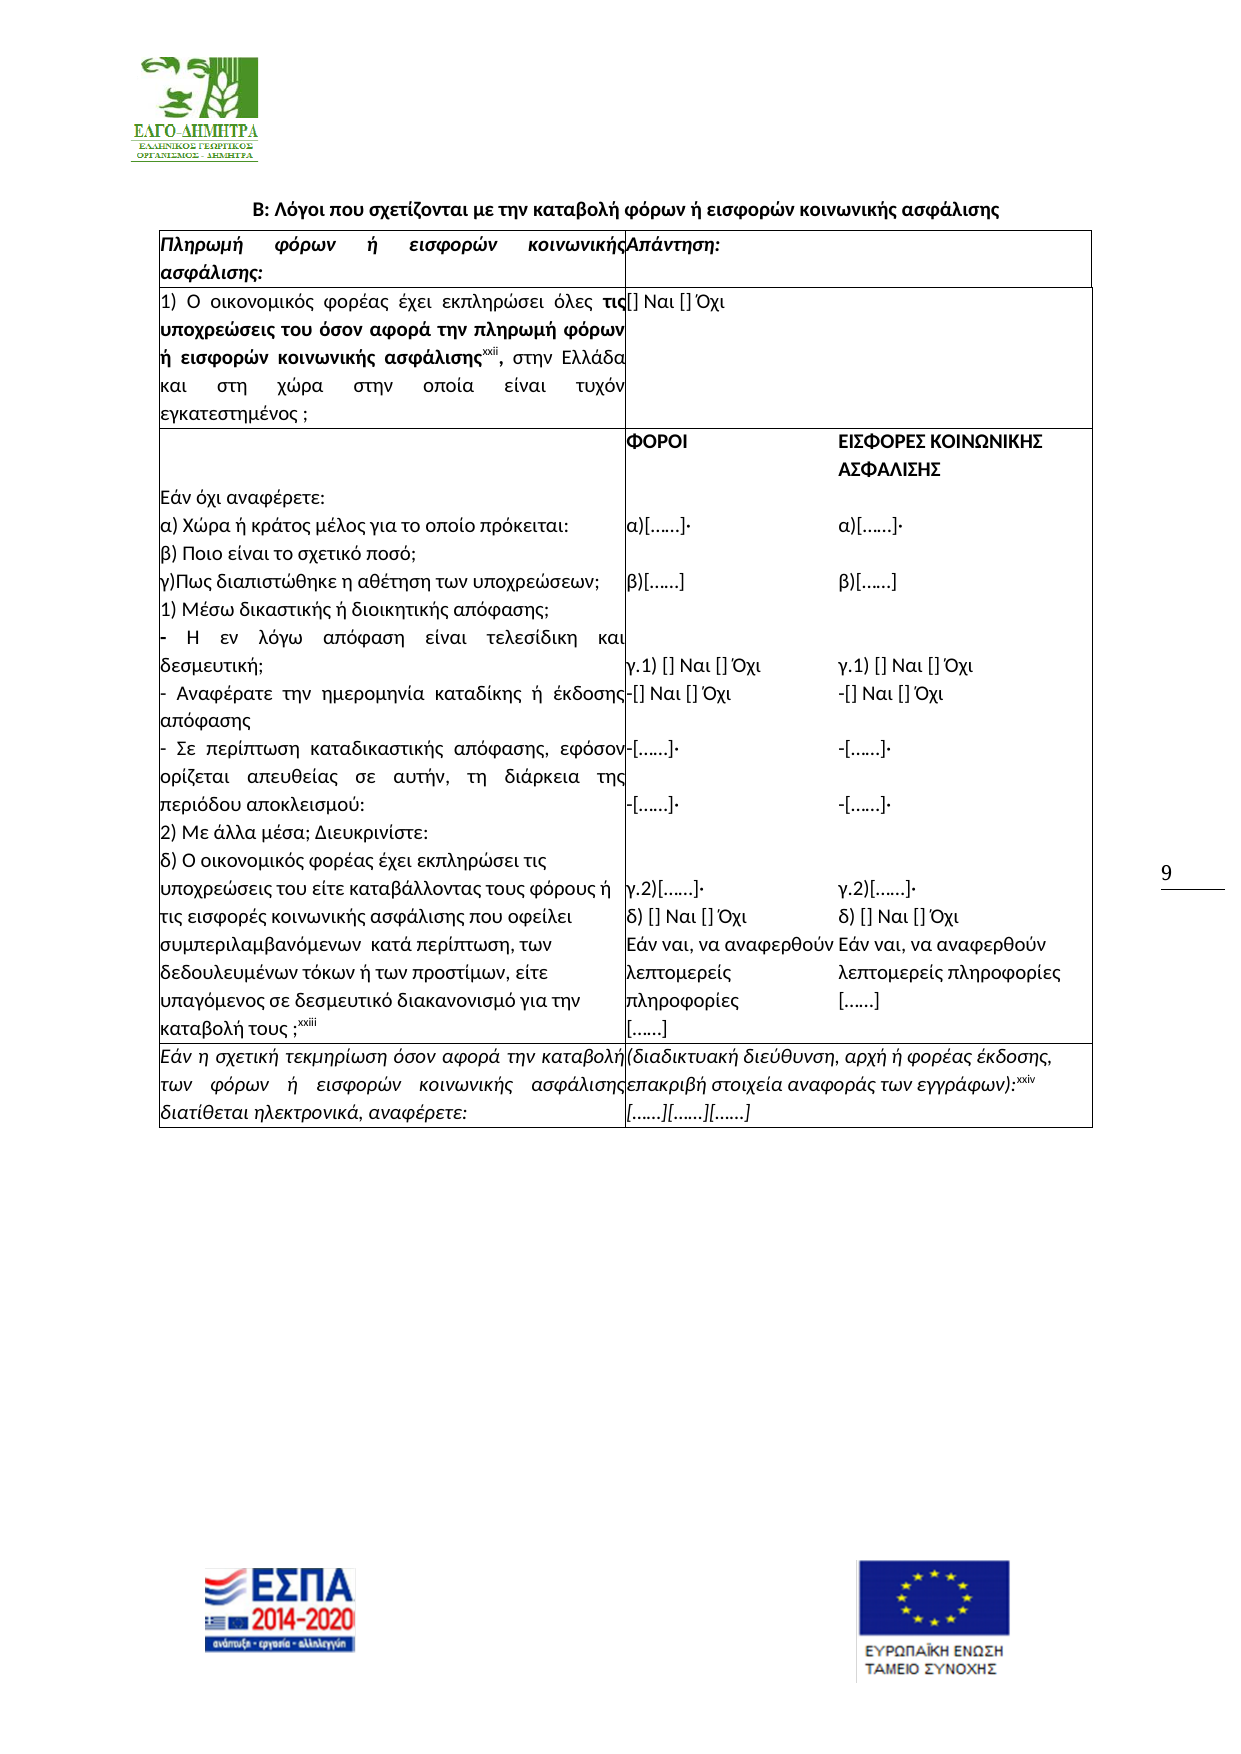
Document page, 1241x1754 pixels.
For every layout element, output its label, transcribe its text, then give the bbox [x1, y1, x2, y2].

table_header Απάντηση: [626, 231, 1091, 287]
picture [129, 56, 258, 163]
table_cell 1) Ο οικονομικός φορέας έχει εκπληρώσει όλες τις υποχρεώσεις του όσον αφορά την πληρωμή φόρων ή εισφορών κοινωνικής ασφάλισης, στην Ελλάδα και στη χώρα στην οποία είναι τυχόν εγκατεστημένος ; [160, 288, 625, 427]
table_cell [626, 429, 1092, 1043]
picture [205, 1560, 1011, 1683]
table_cell (διαδικτυακή διεύθυνση, αρχή ή φορέας έκδοσης, επακριβή στοιχεία αναφοράς των εγγράφων): [……][……][……] [626, 1044, 1092, 1127]
table_cell [] Ναι [] Όχι [626, 288, 1092, 427]
table_header Πληρωμή φόρων ή εισφορών κοινωνικής ασφάλισης: [160, 231, 625, 287]
table_cell Εάν η σχετική τεκμηρίωση όσον αφορά την καταβολή των φόρων ή εισφορών κοινωνικής ασφάλισης διατίθεται ηλεκτρονικά, αναφέρετε: [160, 1044, 625, 1127]
text Β: Λόγοι που σχετίζονται με την καταβολή φόρων ή εισφορών κοινωνικής ασφάλισης [130, 196, 1122, 221]
table_cell Εάν όχι αναφέρετε: α) Χώρα ή κράτος μέλος για το οποίο πρόκειται: β) Ποιο είναι το σχετικό ποσό; γ)Πως διαπιστώθηκε η αθέτηση των υποχρεώσεων; 1) Μέσω δικαστικής ή διοικητικής απόφασης; - Η εν λόγω απόφαση είναι τελεσίδικη και δεσμευτική; - Αναφέρατε την ημερομηνία καταδίκης ή έκδοσης απόφασης - Σε περίπτωση καταδικαστικής απόφασης, εφόσον ορίζεται απευθείας σε αυτήν, τη διάρκεια της περιόδου αποκλεισμού: 2) Με άλλα μέσα; Διευκρινίστε: δ) Ο οικονομικός φορέας έχει εκπληρώσει τις υποχρεώσεις του είτε καταβάλλοντας τους φόρους ή τις εισφορές κοινωνικής ασφάλισης που οφείλει συμπεριλαμβανόμενων κατά περίπτωση, των δεδουλευμένων τόκων ή των προστίμων, είτε υπαγόμενος σε δεσμευτικό διακανονισμό για την καταβολή τους ; [160, 429, 625, 1043]
